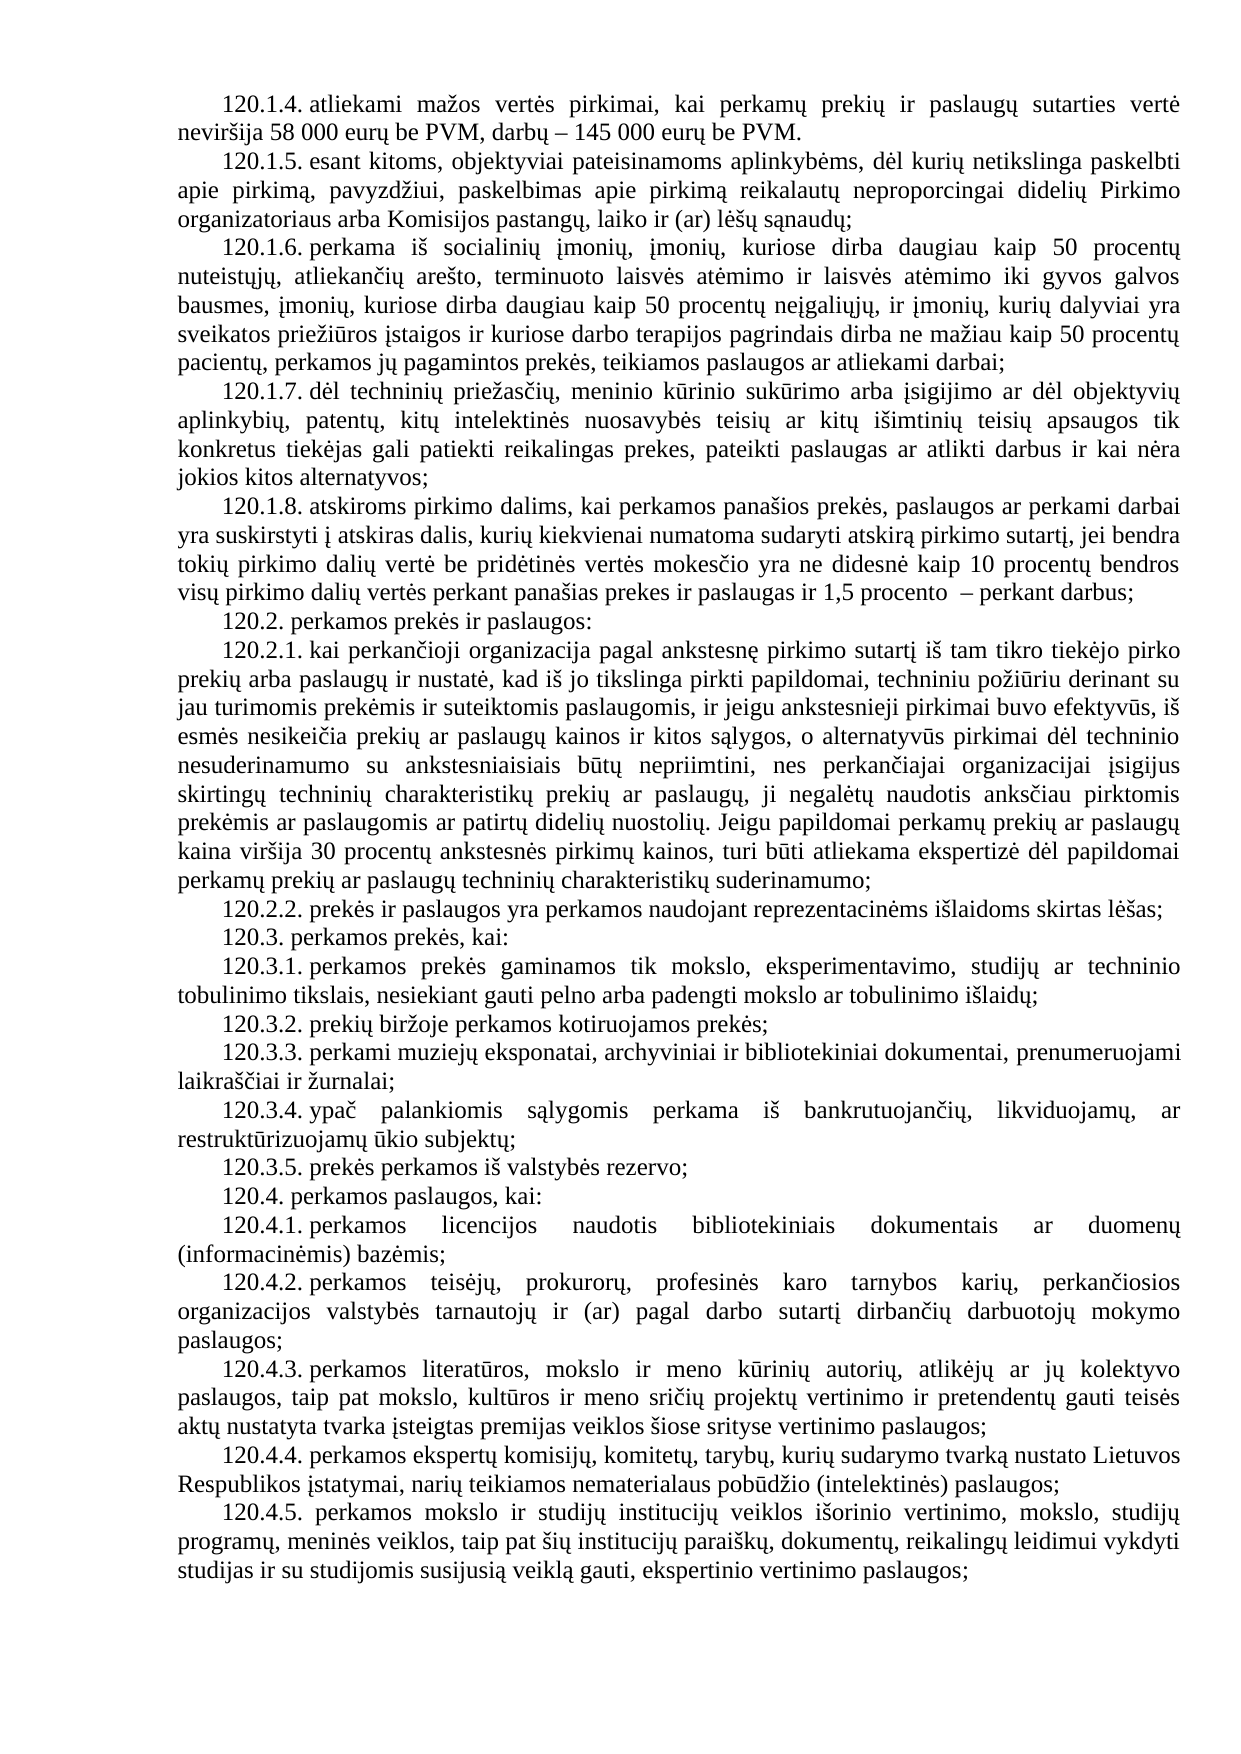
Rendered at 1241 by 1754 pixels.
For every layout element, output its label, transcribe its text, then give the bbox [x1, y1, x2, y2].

text 120.1.5. esant kitoms, objektyviai pateisinamoms aplinkybėms, dėl kurių netikslinga paskelbti apie pirkimą, pavyzdžiui, paskelbimas apie pirkimą reikalautų neproporcingai didelių Pirkimo organizatoriaus arba Komisijos pastangų, laiko ir (ar) lėšų sąnaudų; [177, 146, 1181, 232]
text 120.4.3. perkamos literatūros, mokslo ir meno kūrinių autorių, atlikėjų ar jų kolektyvo paslaugos, taip pat mokslo, kultūros ir meno sričių projektų vertinimo ir pretendentų gauti teisės aktų nustatyta tvarka įsteigtas premijas veiklos šiose srityse vertinimo paslaugos; [177, 1354, 1181, 1440]
text 120.4.1. perkamos licencijos naudotis bibliotekiniais dokumentais ar duomenų (informacinėmis) bazėmis; [177, 1210, 1181, 1267]
text 120.1.8. atskiroms pirkimo dalims, kai perkamos panašios prekės, paslaugos ar perkami darbai yra suskirstyti į atskiras dalis, kurių kiekvienai numatoma sudaryti atskirą pirkimo sutartį, jei bendra tokių pirkimo dalių vertė be pridėtinės vertės mokesčio yra ne didesnė kaip 10 procentų bendros visų pirkimo dalių vertės perkant panašias prekes ir paslaugas ir 1,5 procento – perkant darbus; [177, 491, 1181, 606]
text 120.4.2. perkamos teisėjų, prokurorų, profesinės karo tarnybos karių, perkančiosios organizacijos valstybės tarnautojų ir (ar) pagal darbo sutartį dirbančių darbuotojų mokymo paslaugos; [177, 1267, 1181, 1354]
text 120.3.4. ypač palankiomis sąlygomis perkama iš bankrutuojančių, likviduojamų, ar restruktūrizuojamų ūkio subjektų; [177, 1095, 1181, 1152]
text 120.1.6. perkama iš socialinių įmonių, įmonių, kuriose dirba daugiau kaip 50 procentų nuteistųjų, atliekančių arešto, terminuoto laisvės atėmimo ir laisvės atėmimo iki gyvos galvos bausmes, įmonių, kuriose dirba daugiau kaip 50 procentų neįgaliųjų, ir įmonių, kurių dalyviai yra sveikatos priežiūros įstaigos ir kuriose darbo terapijos pagrindais dirba ne mažiau kaip 50 procentų pacientų, perkamos jų pagamintos prekės, teikiamos paslaugos ar atliekami darbai; [177, 232, 1181, 376]
text 120.2. perkamos prekės ir paslaugos: [177, 606, 1181, 635]
text 120.1.7. dėl techninių priežasčių, meninio kūrinio sukūrimo arba įsigijimo ar dėl objektyvių aplinkybių, patentų, kitų intelektinės nuosavybės teisių ar kitų išimtinių teisių apsaugos tik konkretus tiekėjas gali patiekti reikalingas prekes, pateikti paslaugas ar atlikti darbus ir kai nėra jokios kitos alternatyvos; [177, 376, 1181, 491]
text 120.4.4. perkamos ekspertų komisijų, komitetų, tarybų, kurių sudarymo tvarką nustato Lietuvos Respublikos įstatymai, narių teikiamos nematerialaus pobūdžio (intelektinės) paslaugos; [177, 1440, 1181, 1497]
text 120.3. perkamos prekės, kai: [177, 922, 1181, 951]
text 120.1.4. atliekami mažos vertės pirkimai, kai perkamų prekių ir paslaugų sutarties vertė neviršija 58 000 eurų be PVM, darbų – 145 000 eurų be PVM. [177, 89, 1181, 146]
text 120.4. perkamos paslaugos, kai: [177, 1181, 1181, 1210]
text 120.4.5. perkamos mokslo ir studijų institucijų veiklos išorinio vertinimo, mokslo, studijų programų, meninės veiklos, taip pat šių institucijų paraiškų, dokumentų, reikalingų leidimui vykdyti studijas ir su studijomis susijusią veiklą gauti, ekspertinio vertinimo paslaugos; [177, 1497, 1181, 1584]
text 120.3.1. perkamos prekės gaminamos tik mokslo, eksperimentavimo, studijų ar techninio tobulinimo tikslais, nesiekiant gauti pelno arba padengti mokslo ar tobulinimo išlaidų; [177, 951, 1181, 1009]
text 120.3.3. perkami muziejų eksponatai, archyviniai ir bibliotekiniai dokumentai, prenumeruojami laikraščiai ir žurnalai; [177, 1037, 1181, 1095]
text 120.3.5. prekės perkamos iš valstybės rezervo; [177, 1152, 1181, 1181]
text 120.2.1. kai perkančioji organizacija pagal ankstesnę pirkimo sutartį iš tam tikro tiekėjo pirko prekių arba paslaugų ir nustatė, kad iš jo tikslinga pirkti papildomai, techniniu požiūriu derinant su jau turimomis prekėmis ir suteiktomis paslaugomis, ir jeigu ankstesnieji pirkimai buvo efektyvūs, iš esmės nesikeičia prekių ar paslaugų kainos ir kitos sąlygos, o alternatyvūs pirkimai dėl techninio nesuderinamumo su ankstesniaisiais būtų nepriimtini, nes perkančiajai organizacijai įsigijus skirtingų techninių charakteristikų prekių ar paslaugų, ji negalėtų naudotis anksčiau pirktomis prekėmis ar paslaugomis ar patirtų didelių nuostolių. Jeigu papildomai perkamų prekių ar paslaugų kaina viršija 30 procentų ankstesnės pirkimų kainos, turi būti atliekama ekspertizė dėl papildomai perkamų prekių ar paslaugų techninių charakteristikų suderinamumo; [177, 635, 1181, 894]
text 120.2.2. prekės ir paslaugos yra perkamos naudojant reprezentacinėms išlaidoms skirtas lėšas; [177, 894, 1181, 922]
text 120.3.2. prekių biržoje perkamos kotiruojamos prekės; [177, 1009, 1181, 1037]
